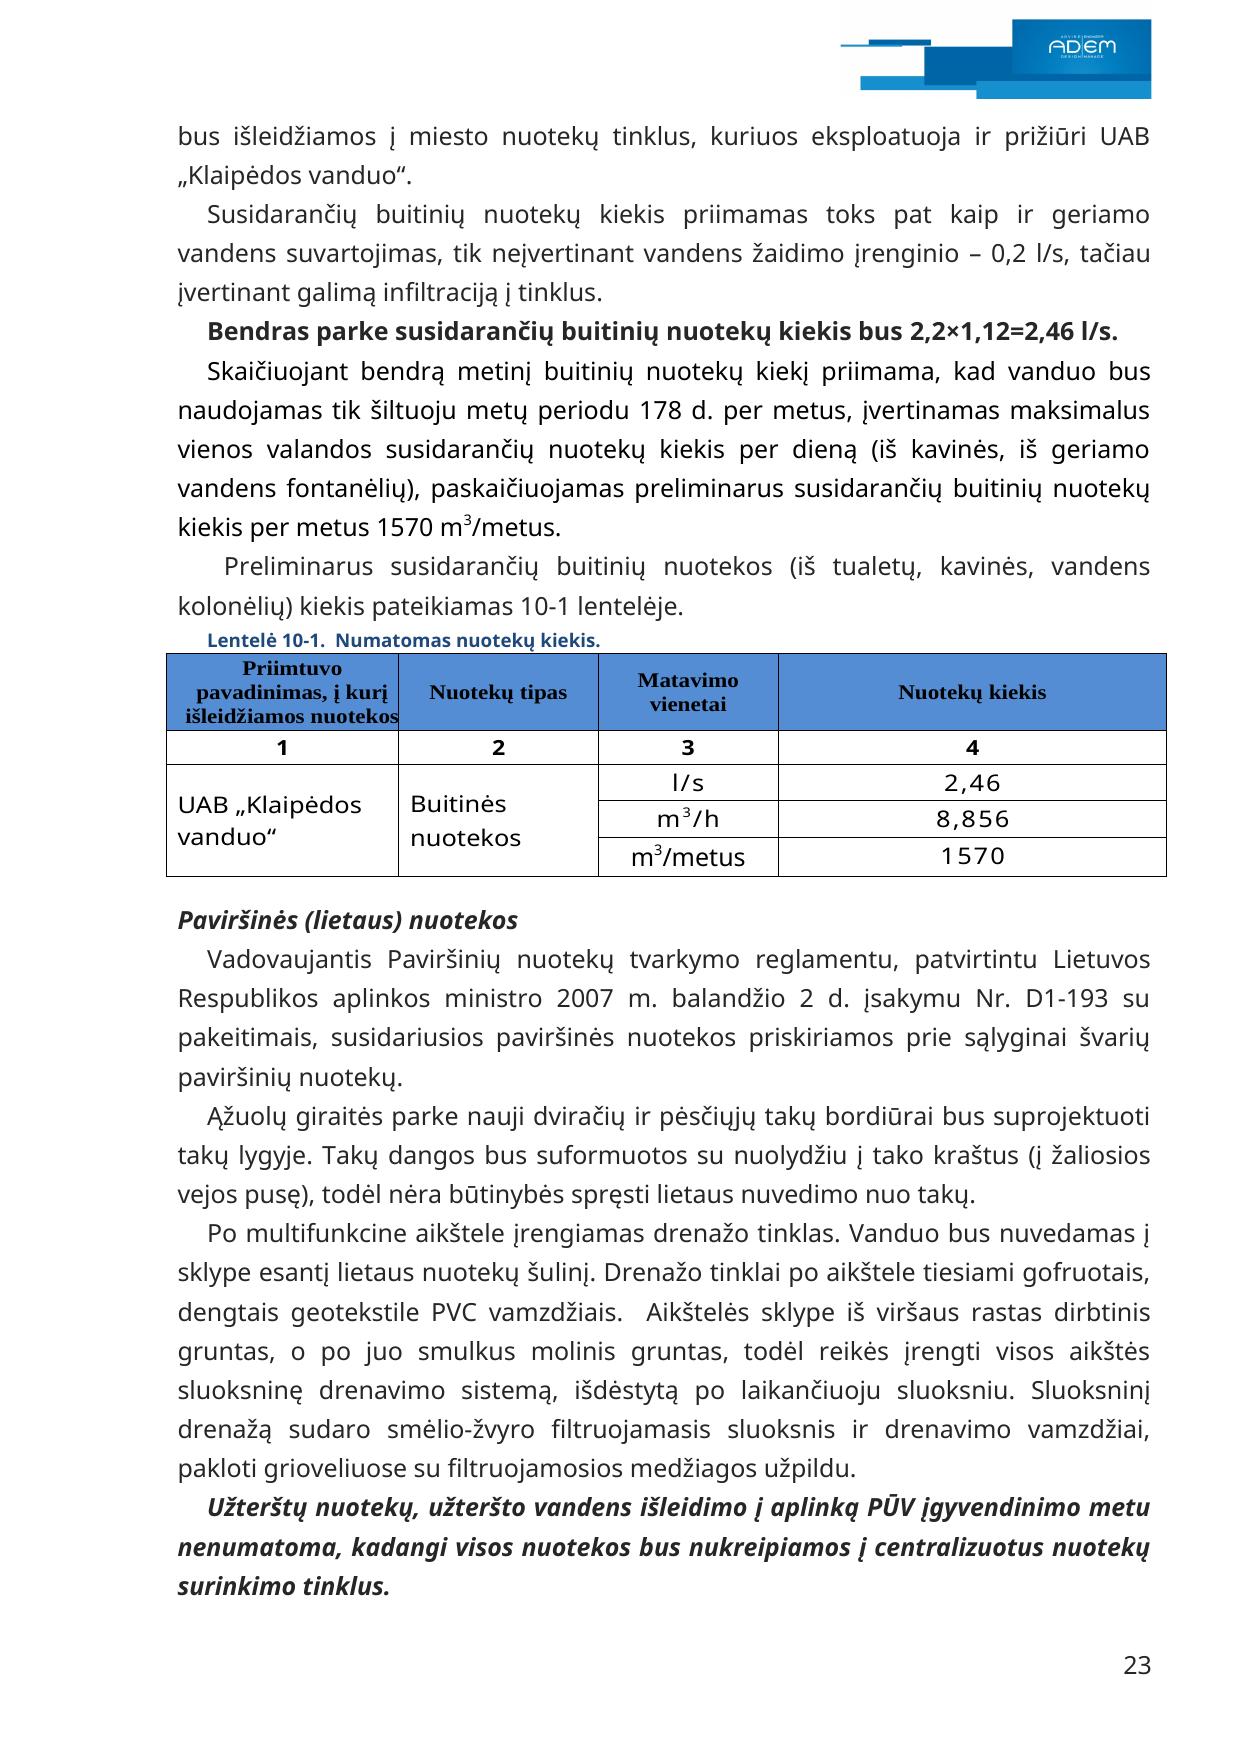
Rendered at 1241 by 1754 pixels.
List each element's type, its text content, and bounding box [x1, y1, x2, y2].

text Susidarančių buitinių nuotekų kiekis priimamas toks pat kaip ir geriamo vandens suvartojimas, tik neįvertinant vandens žaidimo įrenginio – 0,2 l/s, tačiau įvertinant galimą infiltraciją į tinklus. [177, 196, 1152, 309]
table_cell l/s [599, 765, 778, 800]
picture [840, 0, 1152, 99]
table_cell m3/h [599, 801, 778, 837]
text Užterštų nuotekų, užteršto vandens išleidimo į aplinką PŪV įgyvendinimo metu nenumatoma, kadangi visos nuotekos bus nukreipiamos į centralizuotus nuotekų surinkimo tinklus. [177, 1490, 1152, 1602]
table_cell 8,856 [779, 801, 1166, 837]
text Skaičiuojant bendrą metinį buitinių nuotekų kiekį priimama, kad vanduo bus naudojamas tik šiltuoju metų periodu 178 d. per metus, įvertinamas maksimalus vienos valandos susidarančių nuotekų kiekis per dieną (iš kavinės, iš geriamo vandens fontanėlių), paskaičiuojamas preliminarus susidarančių buitinių nuotekų kiekis per metus 1570 m3/metus. [177, 353, 1152, 544]
text Bendras parke susidarančių buitinių nuotekų kiekis bus 2,2×1,12=2,46 l/s. [177, 314, 1152, 348]
table_cell 1 [167, 731, 398, 764]
table_cell 2 [399, 731, 598, 764]
table_cell 3 [599, 731, 778, 764]
text Paviršinės (lietaus) nuotekos [177, 903, 1152, 937]
table_cell Buitinės nuotekos [399, 765, 598, 876]
text Preliminarus susidarančių buitinių nuotekos (iš tualetų, kavinės, vandens kolonėlių) kiekis pateikiamas 10-1 lentelėje. [177, 549, 1152, 622]
text Vadovaujantis Paviršinių nuotekų tvarkymo reglamentu, patvirtintu Lietuvos Respublikos aplinkos ministro 2007 m. balandžio 2 d. įsakymu Nr. D1-193 su pakeitimais, susidariusios paviršinės nuotekos priskiriamos prie sąlyginai švarių paviršinių nuotekų. [177, 942, 1152, 1093]
table_cell m3/metus [599, 838, 778, 876]
table_cell 1570 [779, 838, 1166, 876]
table_cell 4 [779, 731, 1166, 764]
table_header Nuotekų tipas [399, 654, 598, 730]
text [177, 118, 1152, 191]
text Ąžuolų giraitės parke nauji dviračių ir pėsčiųjų takų bordiūrai bus suprojektuoti takų lygyje. Takų dangos bus suformuotos su nuolydžiu į tako kraštus (į žaliosios vejos pusę), todėl nėra būtinybės spręsti lietaus nuvedimo nuo takų. [177, 1098, 1152, 1211]
table_header Nuotekų kiekis [779, 654, 1166, 730]
text Po multifunkcine aikštele įrengiamas drenažo tinklas. Vanduo bus nuvedamas į sklype esantį lietaus nuotekų šulinį. Drenažo tinklai po aikštele tiesiami gofruotais, dengtais geotekstile PVC vamzdžiais. Aikštelės sklype iš viršaus rastas dirbtinis gruntas, o po juo smulkus molinis gruntas, todėl reikės įrengti visos aikštės sluoksninę drenavimo sistemą, išdėstytą po laikančiuoju sluoksniu. Sluoksninį drenažą sudaro smėlio-žvyro filtruojamasis sluoksnis ir drenavimo vamzdžiai, pakloti grioveliuose su filtruojamosios medžiagos užpildu. [177, 1216, 1152, 1485]
table_header Priimtuvo pavadinimas, į kurį išleidžiamos nuotekos [167, 654, 398, 730]
table_cell 2,46 [779, 765, 1166, 800]
table_cell UAB „Klaipėdos vanduo“ [167, 765, 398, 876]
text Lentelė 10-1. Numatomas nuotekų kiekis. [177, 627, 1152, 653]
table_header Matavimo vienetai [599, 654, 778, 730]
